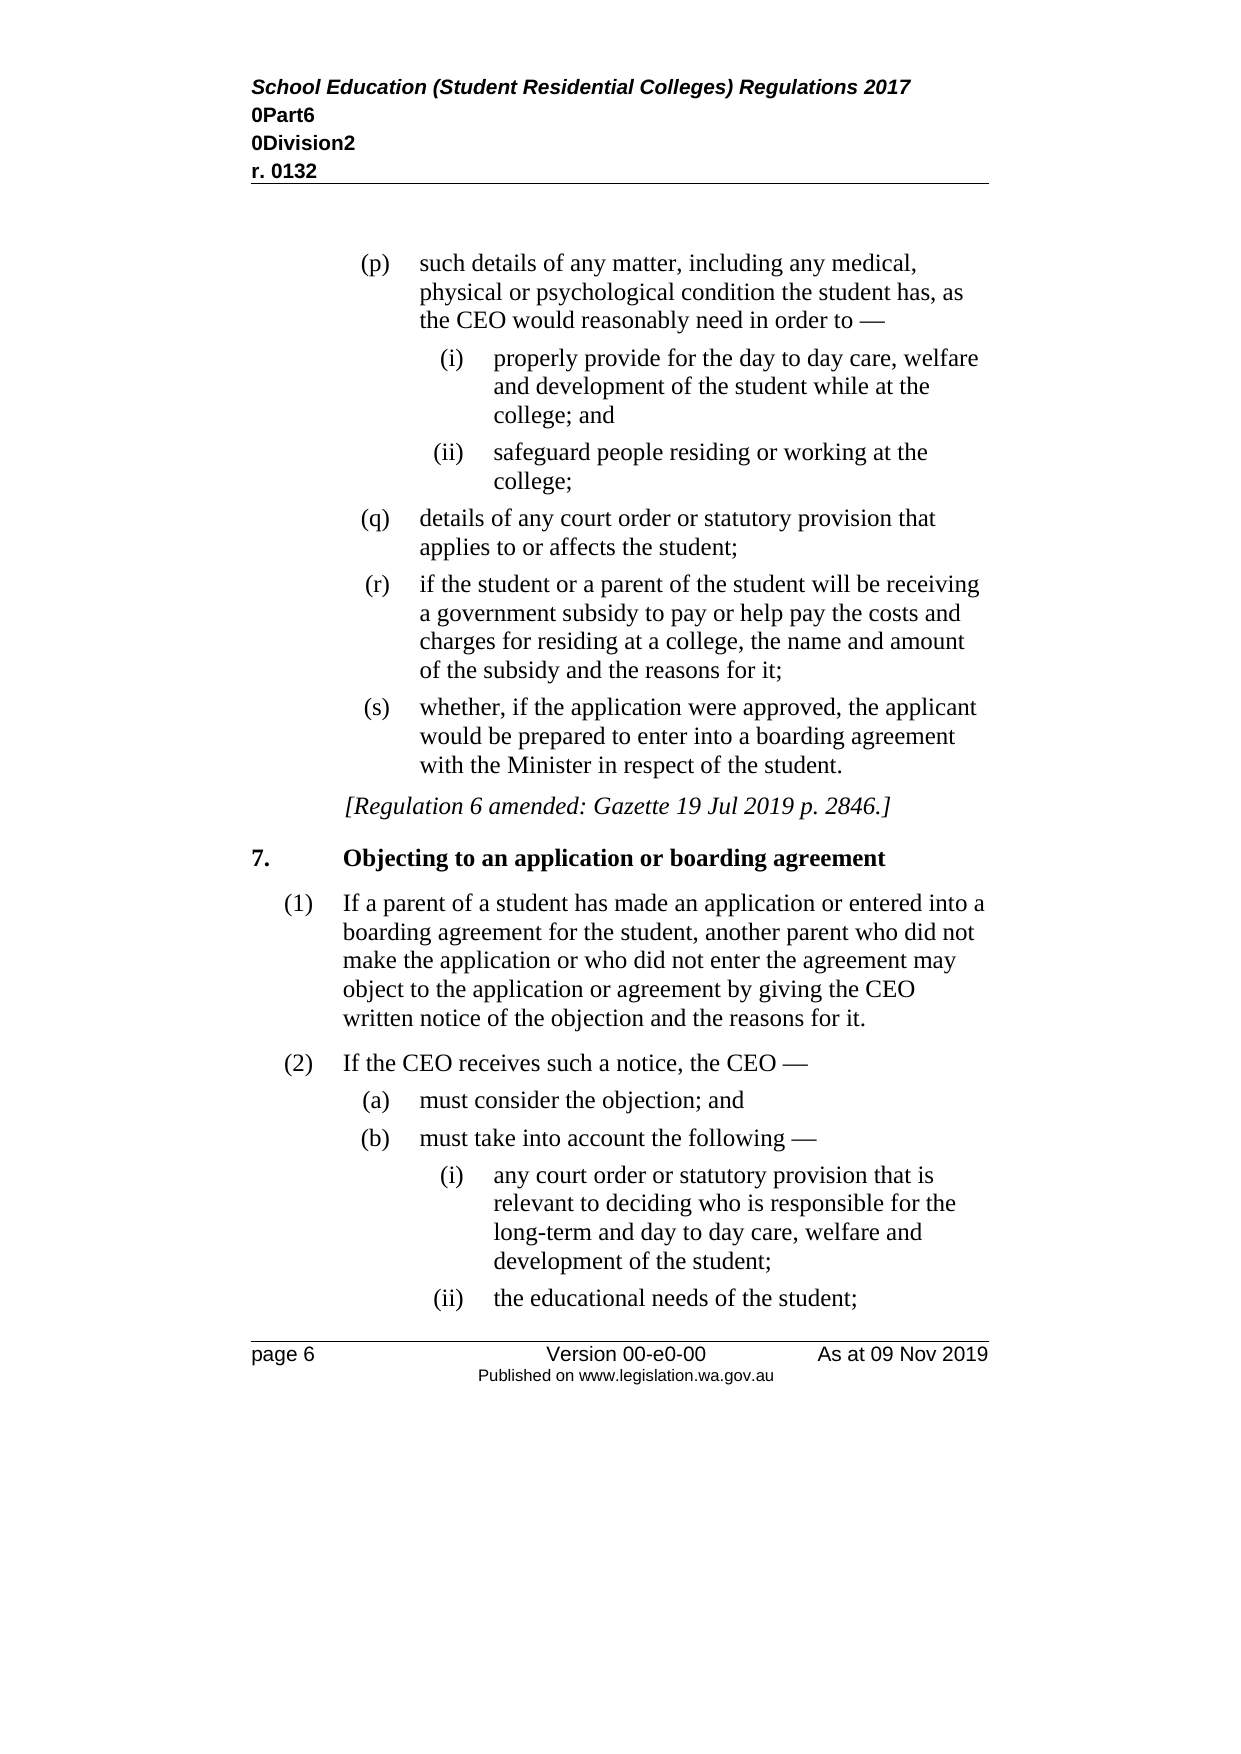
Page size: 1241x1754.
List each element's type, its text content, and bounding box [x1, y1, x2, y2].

text (s) whether, if the application were approved, the applicant would be prepared to enter into a boarding agreement with the Minister in respect of the student. [251, 692, 989, 778]
text (p) such details of any matter, including any medical, physical or psychological condition the student has, as the CEO would reasonably need in order to — [251, 248, 989, 334]
text (q) details of any court order or statutory provision that applies to or affects the student; [251, 503, 989, 561]
subtitle 7. Objecting to an application or boarding agreement [251, 843, 989, 871]
text [Regulation 6 amended: Gazette 19 Jul 2019 p. 2846.] [251, 791, 989, 820]
text (2) If the CEO receives such a notice, the CEO — [251, 1048, 989, 1077]
text (b) must take into account the following — [251, 1123, 989, 1151]
text (ii) the educational needs of the student; [251, 1283, 989, 1312]
text (ii) safeguard people residing or working at the college; [251, 437, 989, 495]
text (a) must consider the objection; and [251, 1086, 989, 1114]
text (i) properly provide for the day to day care, welfare and development of the student while at the college; and [251, 343, 989, 429]
text (r) if the student or a parent of the student will be receiving a government subsidy to pay or help pay the costs and charges for residing at a college, the name and amount of the subsidy and the reasons for it; [251, 569, 989, 684]
text (i) any court order or statutory provision that is relevant to deciding who is responsible for the long-term and day to day care, welfare and development of the student; [251, 1160, 989, 1275]
text (1) If a parent of a student has made an application or entered into a boarding agreement for the student, another parent who did not make the application or who did not enter the agreement may object to the application or agreement by giving the CEO written notice of the objection and the reasons for it. [251, 888, 989, 1032]
